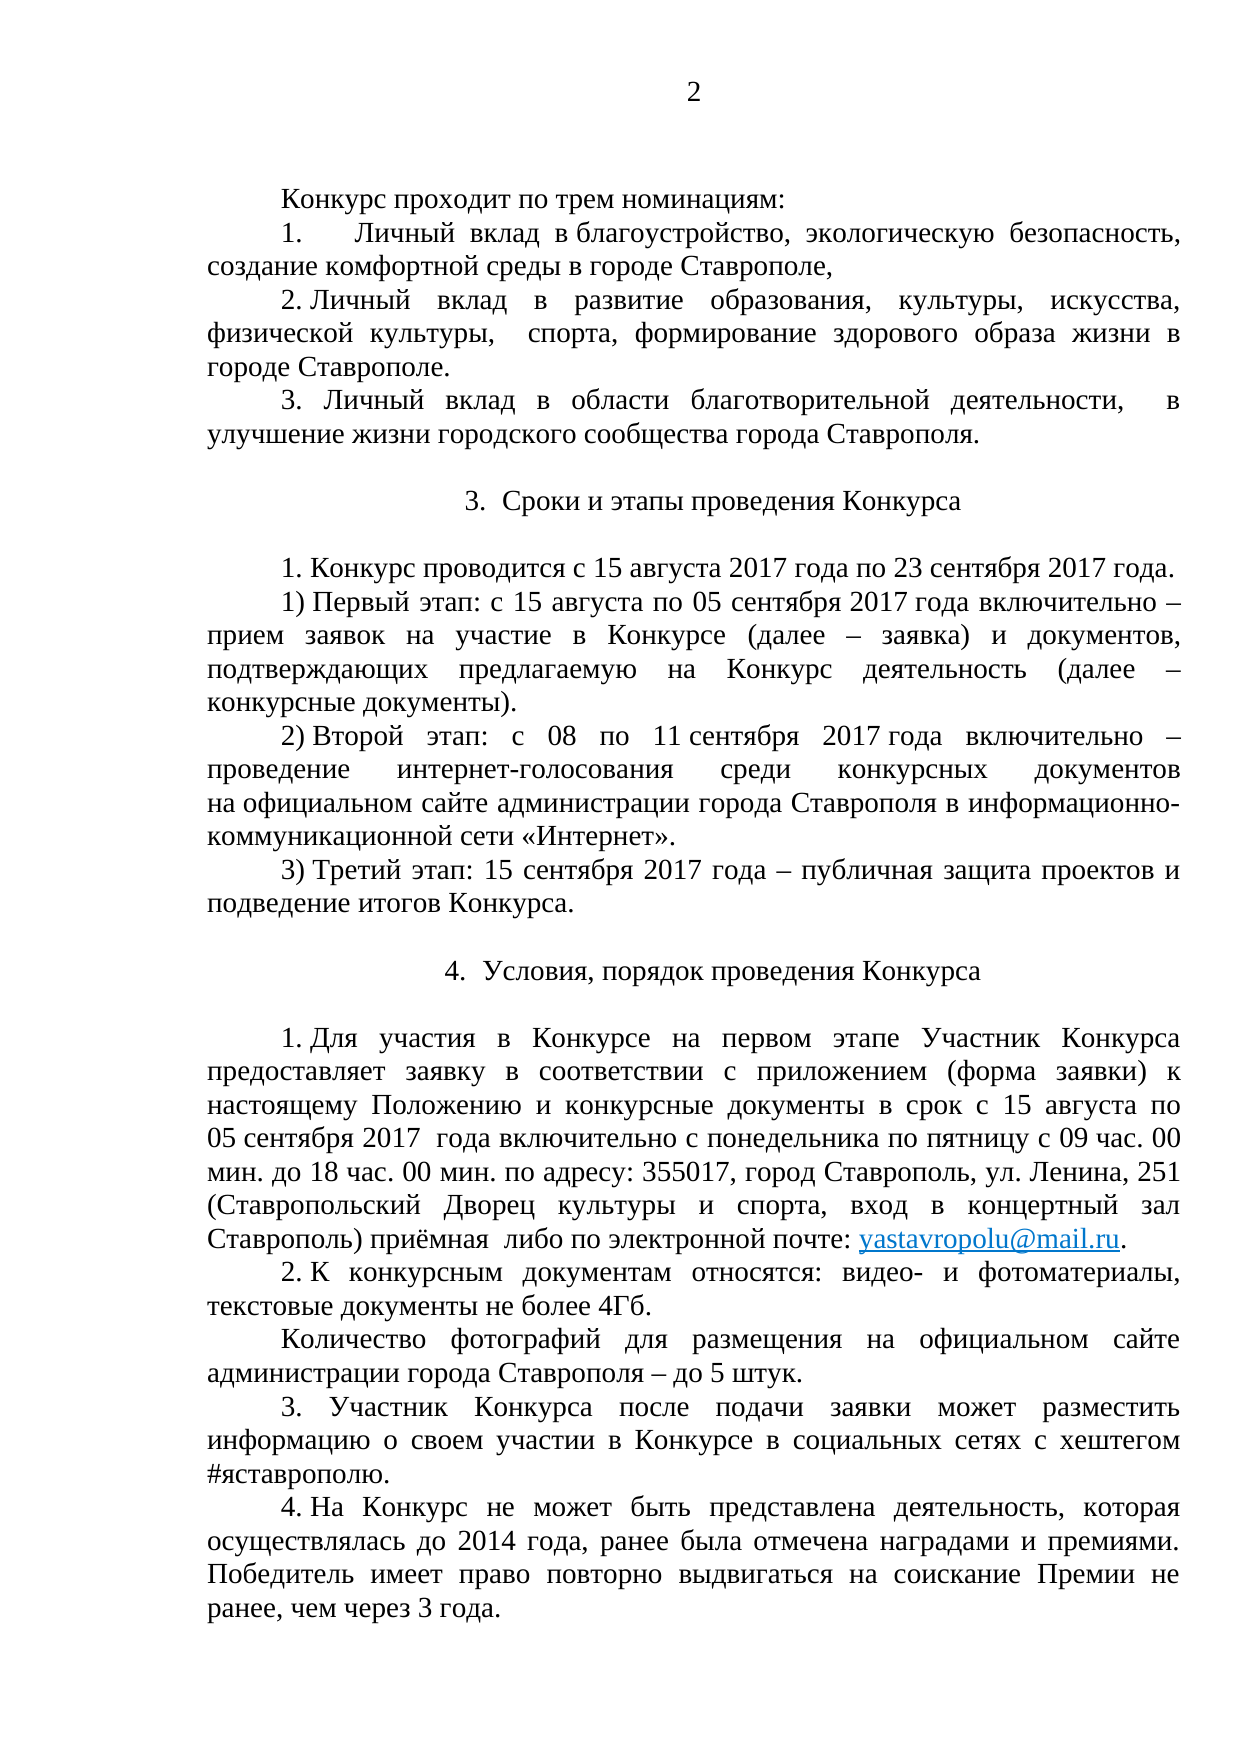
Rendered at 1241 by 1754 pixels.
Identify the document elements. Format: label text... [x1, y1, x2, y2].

list Количество фотографий для размещения на официальном сайте администрации города Ставрополя – до 5 штук. [207, 1322, 1181, 1389]
list Конкурс проходит по трем номинациям: [207, 181, 1181, 215]
text 1. Для участия в Конкурсе на первом этапе Участник Конкурса предоставляет заявку в соответствии с приложением (форма заявки) к настоящему Положению и конкурсные документы в срок с 15 августа по 05 сентября 2017 года включительно с понедельника по пятницу с 09 час. 00 мин. до 18 час. 00 мин. по адресу: 355017, город Ставрополь, ул. Ленина, 251 (Ставропольский Дворец культуры и спорта, вход в концертный зал Ставрополь) приёмная либо по электронной почте: yastavropolu@mail.ru. [207, 1020, 1181, 1254]
list 3) Третий этап: 15 сентября 2017 года – публичная защита проектов и подведение итогов Конкурса. [207, 852, 1181, 919]
list 2. Личный вклад в развитие образования, культуры, искусства, физической культуры, спорта, формирование здорового образа жизни в городе Ставрополе. [207, 282, 1181, 382]
text 2) Второй этап: с 08 по 11 сентября 2017 года включительно –проведение интернет-голосования среди конкурсных документов на официальном сайте администрации города Ставрополя в информационно-коммуникационной сети «Интернет». [207, 718, 1181, 852]
list Личный вклад в благоустройство, экологическую безопасность, создание комфортной среды в городе Ставрополе, [207, 215, 1181, 282]
list 4. На Конкурс не может быть представлена деятельность, которая осуществлялась до 2014 года, ранее была отмечена наградами и премиями. Победитель имеет право повторно выдвигаться на соискание Премии не ранее, чем через 3 года. [207, 1489, 1181, 1623]
list Сроки и этапы проведения Конкурса [244, 483, 1181, 517]
list 1. Конкурс проводится с 15 августа 2017 года по 23 сентября 2017 года. [207, 550, 1181, 584]
list 3. Личный вклад в области благотворительной деятельности, в улучшение жизни городского сообщества города Ставрополя. [207, 382, 1181, 449]
text 3. Участник Конкурса после подачи заявки может разместить информацию о своем участии в Конкурсе в социальных сетях с хештегом #яставрополю. [207, 1389, 1181, 1489]
list Условия, порядок проведения Конкурса [244, 953, 1181, 986]
list 2. К конкурсным документам относятся: видео- и фотоматериалы, текстовые документы не более 4Гб. [207, 1254, 1181, 1322]
text 1) Первый этап: с 15 августа по 05 сентября 2017 года включительно – прием заявок на участие в Конкурсе (далее – заявка) и документов, подтверждающих предлагаемую на Конкурс деятельность (далее – конкурсные документы). [207, 584, 1181, 718]
